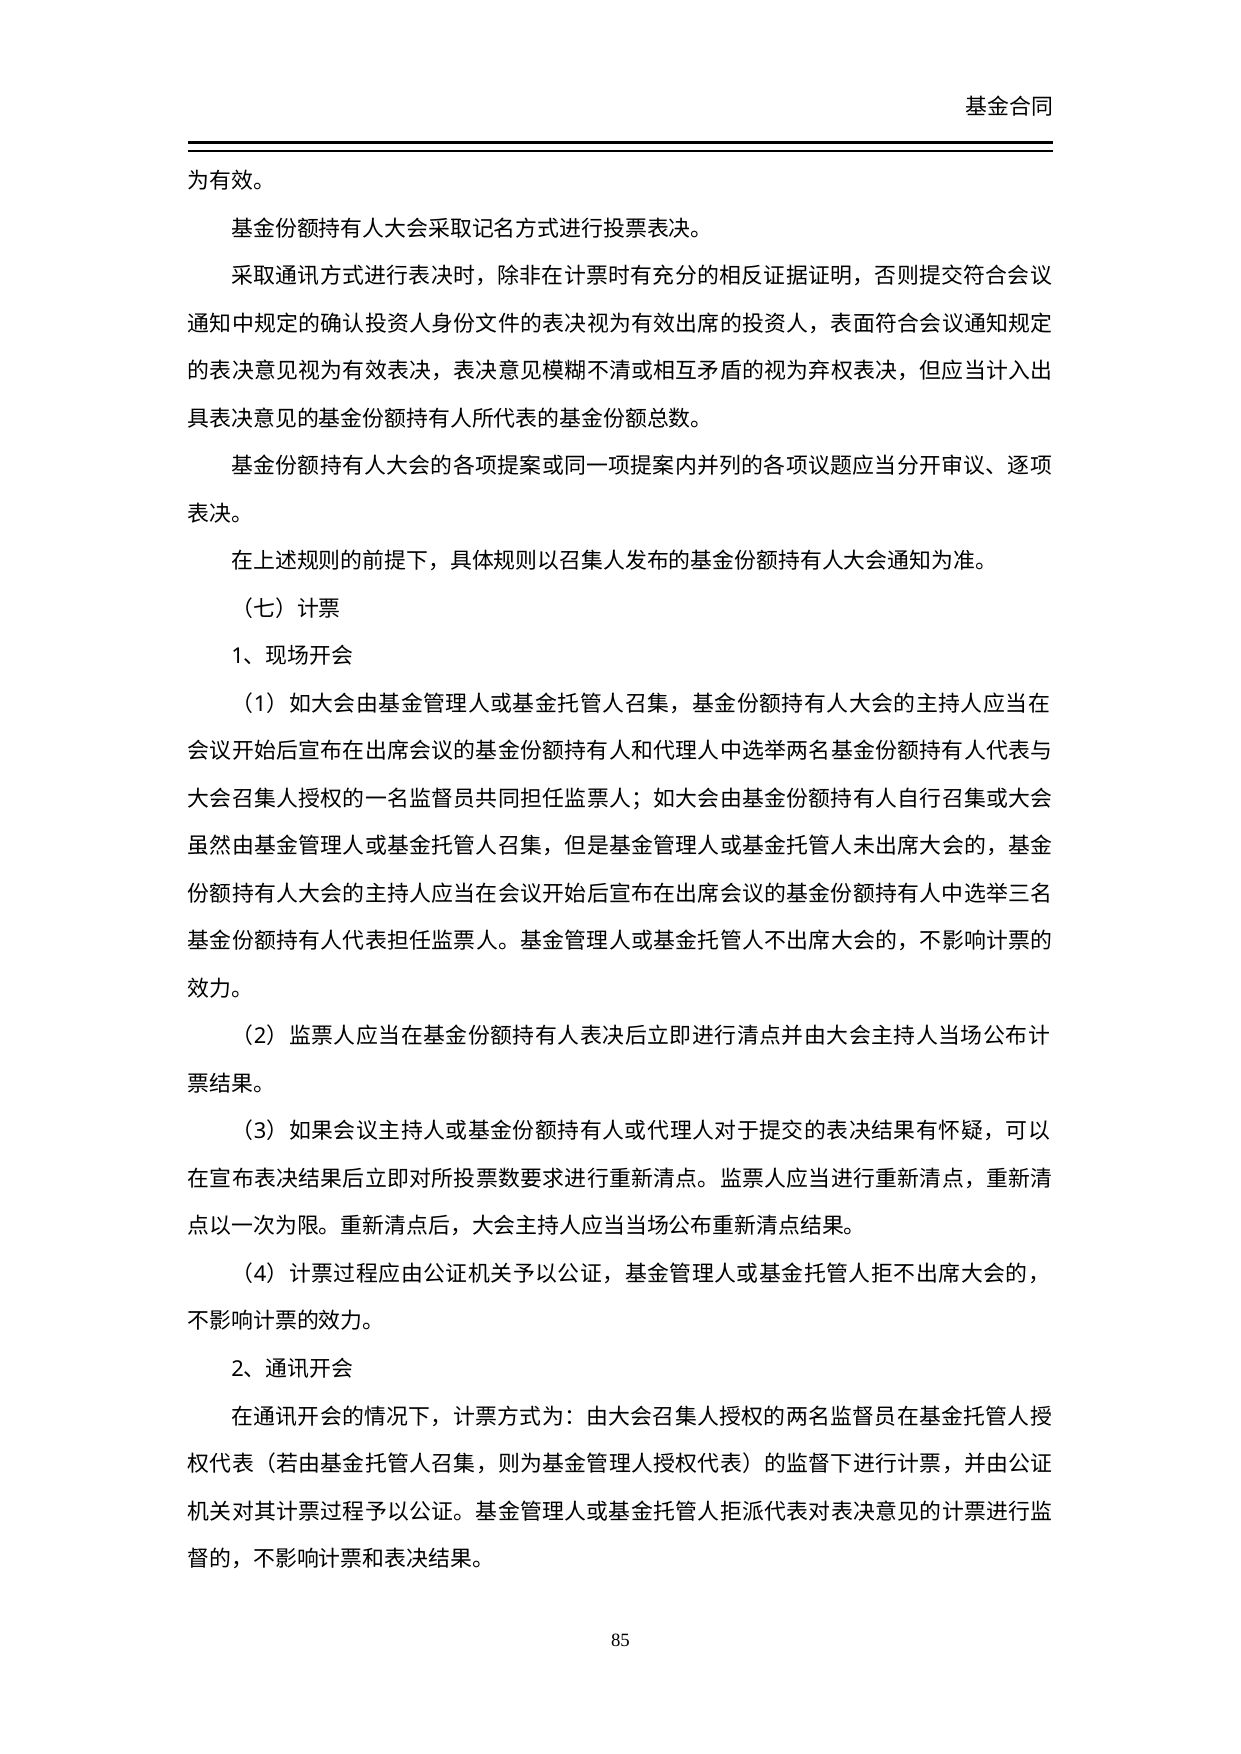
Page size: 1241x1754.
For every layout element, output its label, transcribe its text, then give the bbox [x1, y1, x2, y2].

text 在通讯开会的情况下，计票方式为：由大会召集人授权的两名监督员在基金托管人授权代表（若由基金托管人召集，则为基金管理人授权代表）的监督下进行计票，并由公证机关对其计票过程予以公证。基金管理人或基金托管人拒派代表对表决意见的计票进行监督的，不影响计票和表决结果。 [187, 1399, 1053, 1573]
text （2）监票人应当在基金份额持有人表决后立即进行清点并由大会主持人当场公布计票结果。 [187, 1018, 1053, 1097]
text （1）如大会由基金管理人或基金托管人召集，基金份额持有人大会的主持人应当在会议开始后宣布在出席会议的基金份额持有人和代理人中选举两名基金份额持有人代表与大会召集人授权的一名监督员共同担任监票人；如大会由基金份额持有人自行召集或大会虽然由基金管理人或基金托管人召集，但是基金管理人或基金托管人未出席大会的，基金份额持有人大会的主持人应当在会议开始后宣布在出席会议的基金份额持有人中选举三名基金份额持有人代表担任监票人。基金管理人或基金托管人不出席大会的，不影响计票的效力。 [187, 686, 1053, 1002]
text （3）如果会议主持人或基金份额持有人或代理人对于提交的表决结果有怀疑，可以在宣布表决结果后立即对所投票数要求进行重新清点。监票人应当进行重新清点，重新清点以一次为限。重新清点后，大会主持人应当当场公布重新清点结果。 [187, 1113, 1053, 1240]
text 基金份额持有人大会采取记名方式进行投票表决。 [187, 211, 1053, 242]
text 1、现场开会 [187, 638, 1053, 670]
text 采取通讯方式进行表决时，除非在计票时有充分的相反证据证明，否则提交符合会议通知中规定的确认投资人身份文件的表决视为有效出席的投资人，表面符合会议通知规定的表决意见视为有效表决，表决意见模糊不清或相互矛盾的视为弃权表决，但应当计入出具表决意见的基金份额持有人所代表的基金份额总数。 [187, 258, 1053, 432]
text 2、通讯开会 [187, 1351, 1053, 1383]
text 在上述规则的前提下，具体规则以召集人发布的基金份额持有人大会通知为准。 [187, 543, 1053, 575]
text （七）计票 [187, 591, 1053, 622]
text （4）计票过程应由公证机关予以公证，基金管理人或基金托管人拒不出席大会的，不影响计票的效力。 [187, 1256, 1053, 1335]
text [187, 163, 1053, 195]
text 基金份额持有人大会的各项提案或同一项提案内并列的各项议题应当分开审议、逐项表决。 [187, 448, 1053, 527]
